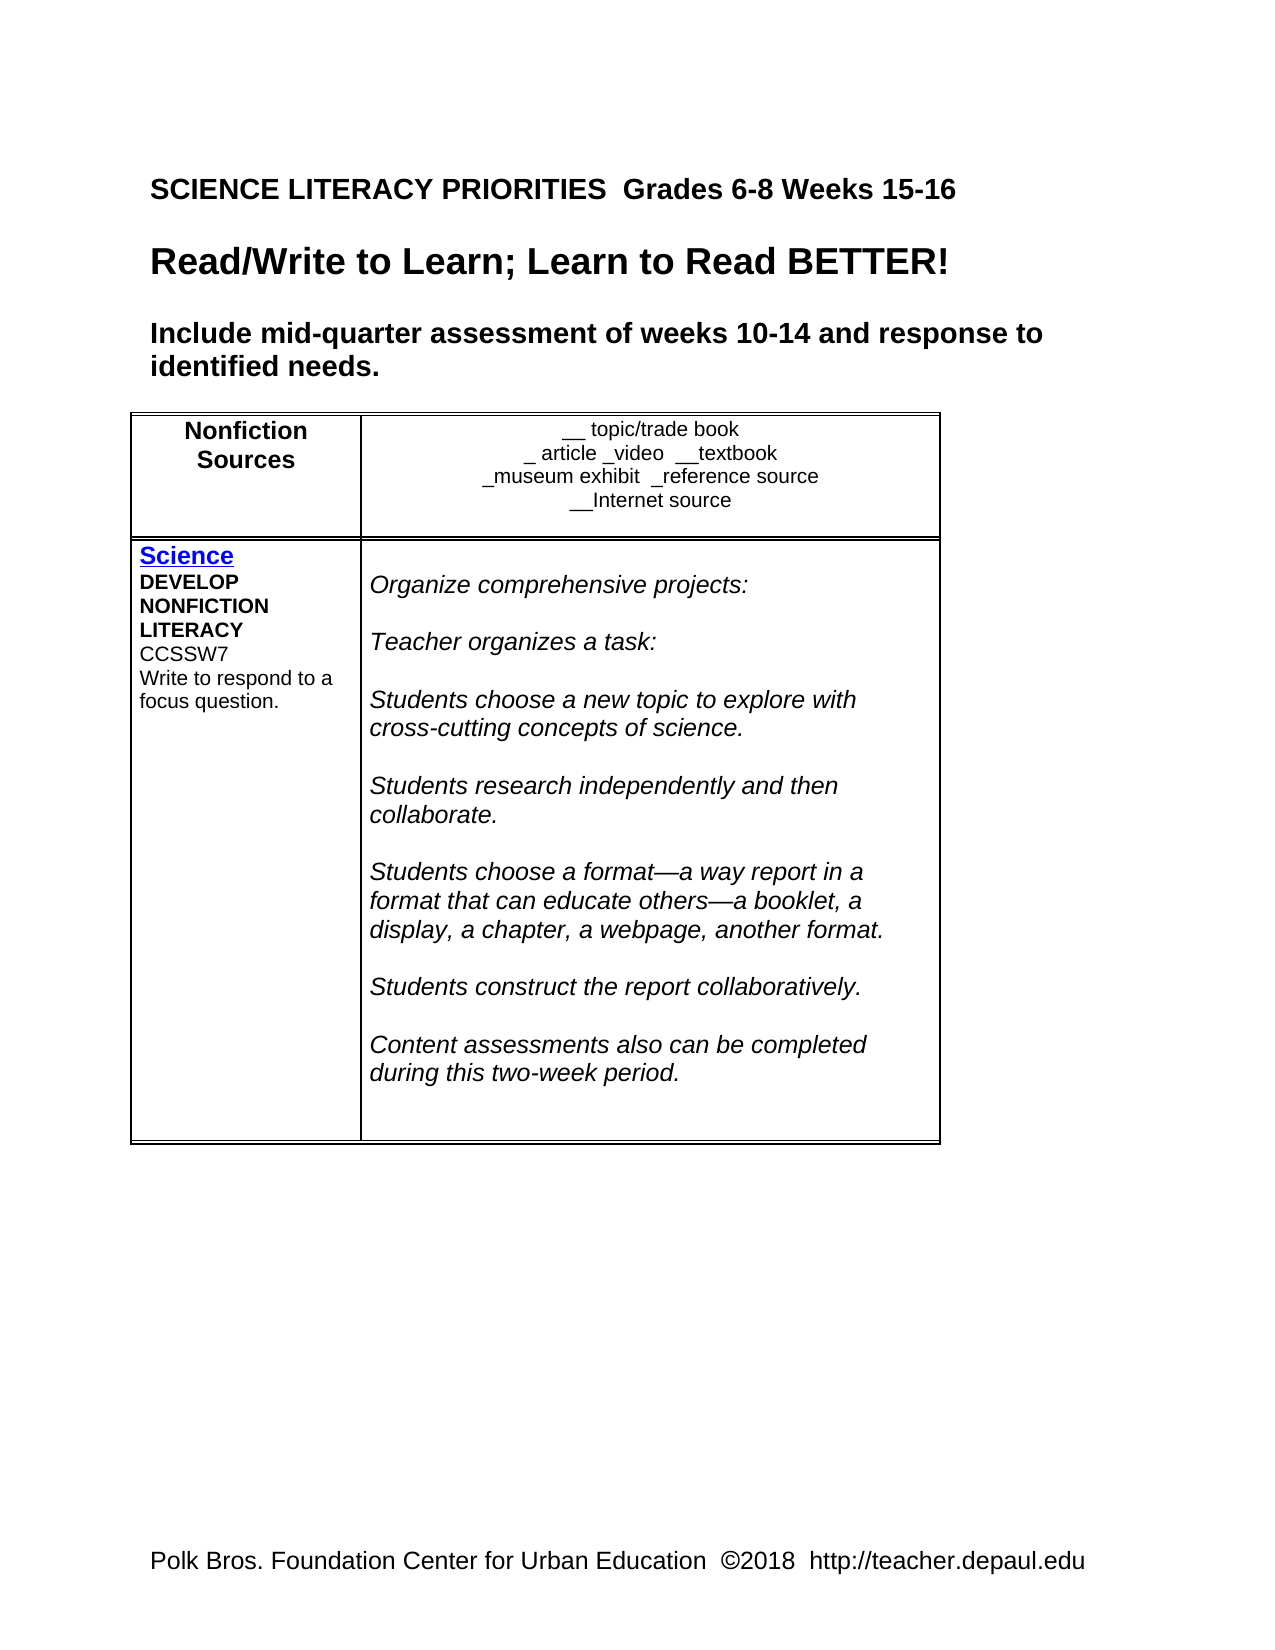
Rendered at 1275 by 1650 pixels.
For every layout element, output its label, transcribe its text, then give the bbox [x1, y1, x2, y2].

table_header __ topic/trade book _ article _video __textbook _museum exhibit _reference source __Internet source [362, 416, 939, 536]
table_cell Organize comprehensive projects: Teacher organizes a task: Students choose a new topic to explore with cross-cutting concepts of science. Students research independently and then collaborate. Students choose a format—a way report in a format that can educate others—a booklet, a display, a chapter, a webpage, another format. Students construct the report collaboratively. Content assessments also can be completed during this two-week period. [362, 541, 939, 1140]
table_header Nonfiction Sources [132, 416, 360, 536]
table_cell Science DEVELOP NONFICTION LITERACY CCSSW7 Write to respond to a focus question. [132, 541, 360, 1140]
text Include mid-quarter assessment of weeks 10-14 and response to identified needs. [150, 316, 1125, 383]
text Read/Write to Learn; Learn to Read BETTER! [150, 239, 1125, 282]
text SCIENCE LITERACY PRIORITIES Grades 6-8 Weeks 15-16 [150, 172, 1125, 206]
